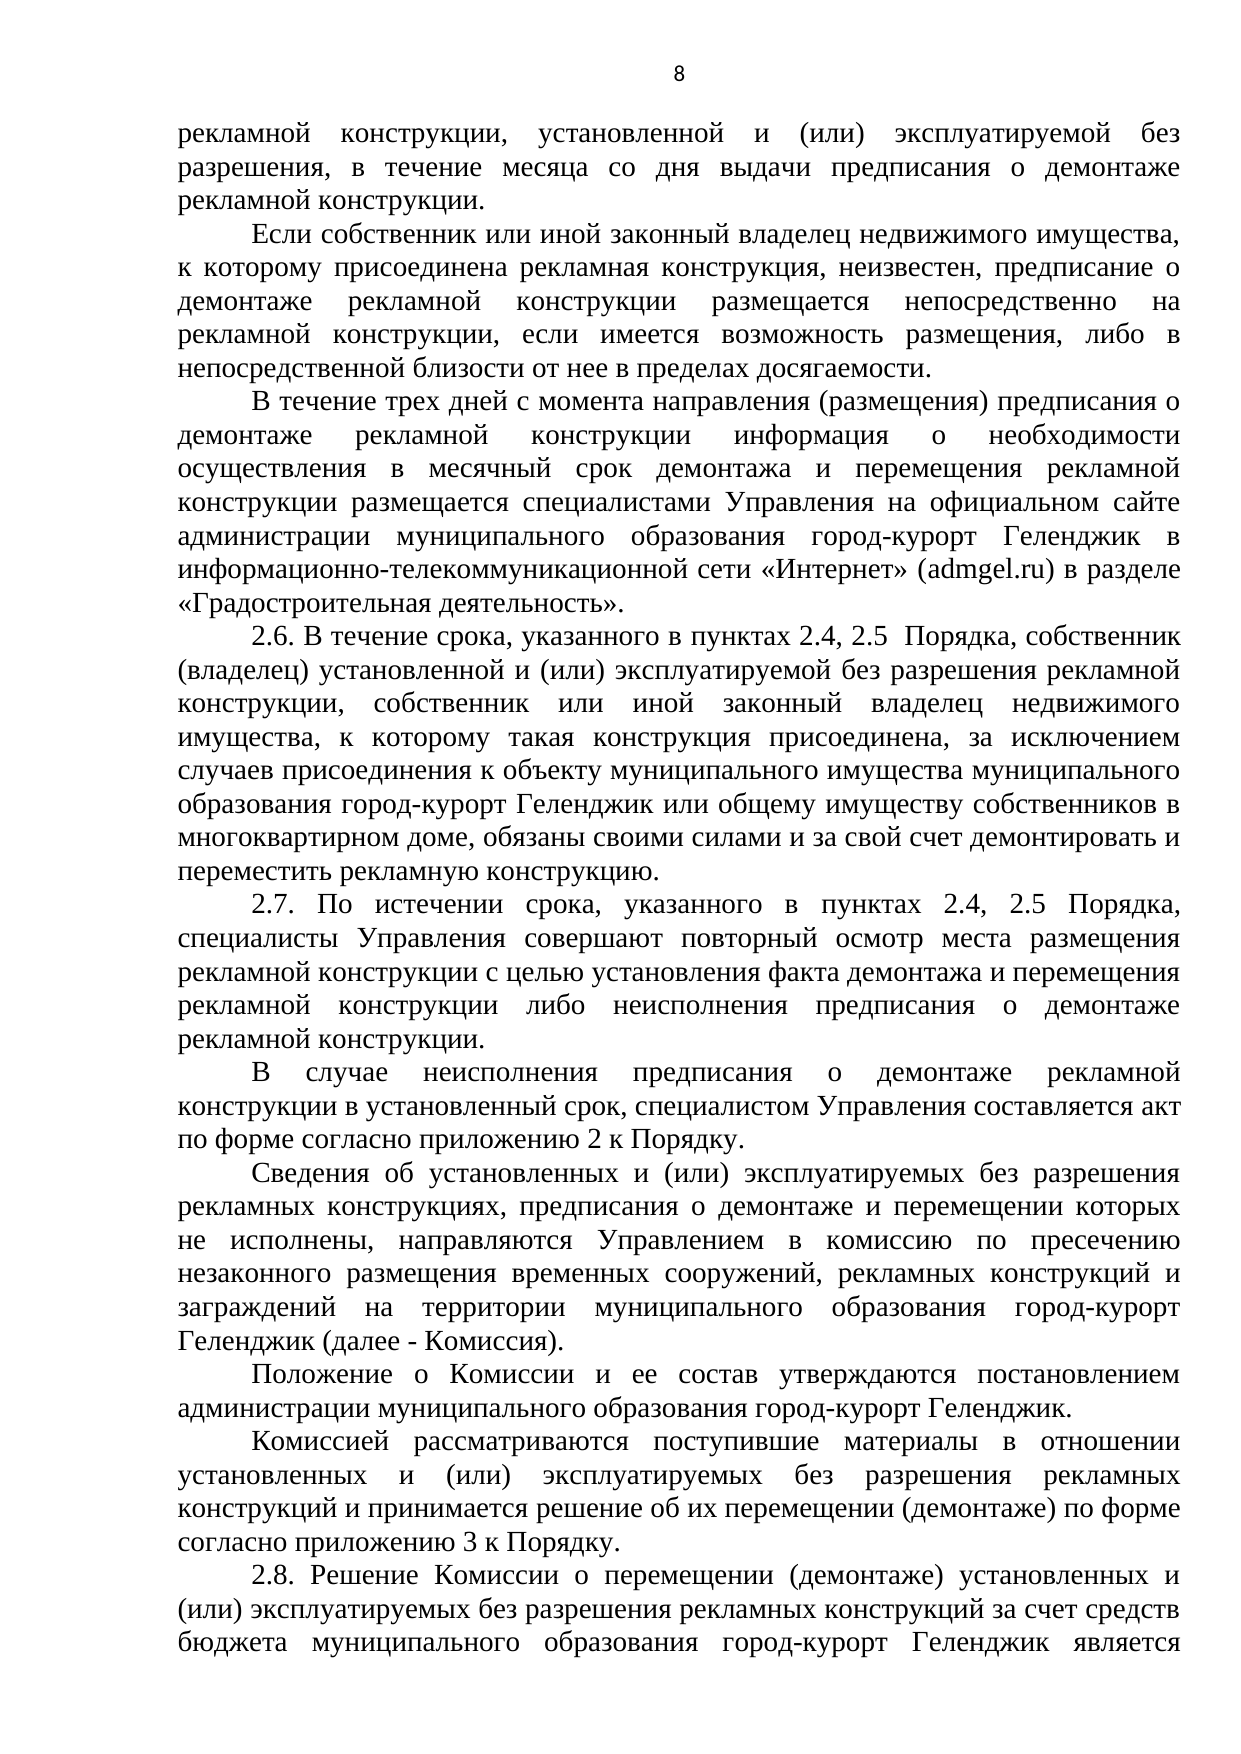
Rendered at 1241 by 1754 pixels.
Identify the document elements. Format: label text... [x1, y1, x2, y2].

text Положение о Комиссии и ее состав утверждаются постановлением администрации муниципального образования город-курорт Геленджик. [177, 1356, 1181, 1423]
text 2.7. По истечении срока, указанного в пунктах 2.4, 2.5 Порядка, специалисты Управления совершают повторный осмотр места размещения рекламной конструкции с целью установления факта демонтажа и перемещения рекламной конструкции либо неисполнения предписания о демонтаже рекламной конструкции. [177, 887, 1181, 1054]
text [177, 1557, 1181, 1658]
text Сведения об установленных и (или) эксплуатируемых без разрешения рекламных конструкциях, предписания о демонтаже и перемещении которых не исполнены, направляются Управлением в комиссию по пресечению незаконного размещения временных сооружений, рекламных конструкций и заграждений на территории муниципального образования город-курорт Геленджик (далее - Комиссия). [177, 1155, 1181, 1356]
text В случае неисполнения предписания о демонтаже рекламной конструкции в установленный срок, специалистом Управления составляется акт по форме согласно приложению 2 к Порядку. [177, 1054, 1181, 1155]
text 2.6. В течение срока, указанного в пунктах 2.4, 2.5 Порядка, собственник (владелец) установленной и (или) эксплуатируемой без разрешения рекламной конструкции, собственник или иной законный владелец недвижимого имущества, к которому такая конструкция присоединена, за исключением случаев присоединения к объекту муниципального имущества муниципального образования город-курорт Геленджик или общему имуществу собственников в многоквартирном доме, обязаны своими силами и за свой счет демонтировать и переместить рекламную конструкцию. [177, 618, 1181, 887]
text Комиссией рассматриваются поступившие материалы в отношении установленных и (или) эксплуатируемых без разрешения рекламных конструкций и принимается решение об их перемещении (демонтаже) по форме согласно приложению 3 к Порядку. [177, 1423, 1181, 1557]
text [177, 115, 1181, 216]
text Если собственник или иной законный владелец недвижимого имущества, к которому присоединена рекламная конструкция, неизвестен, предписание о демонтаже рекламной конструкции размещается непосредственно на рекламной конструкции, если имеется возможность размещения, либо в непосредственной близости от нее в пределах досягаемости. [177, 216, 1181, 383]
